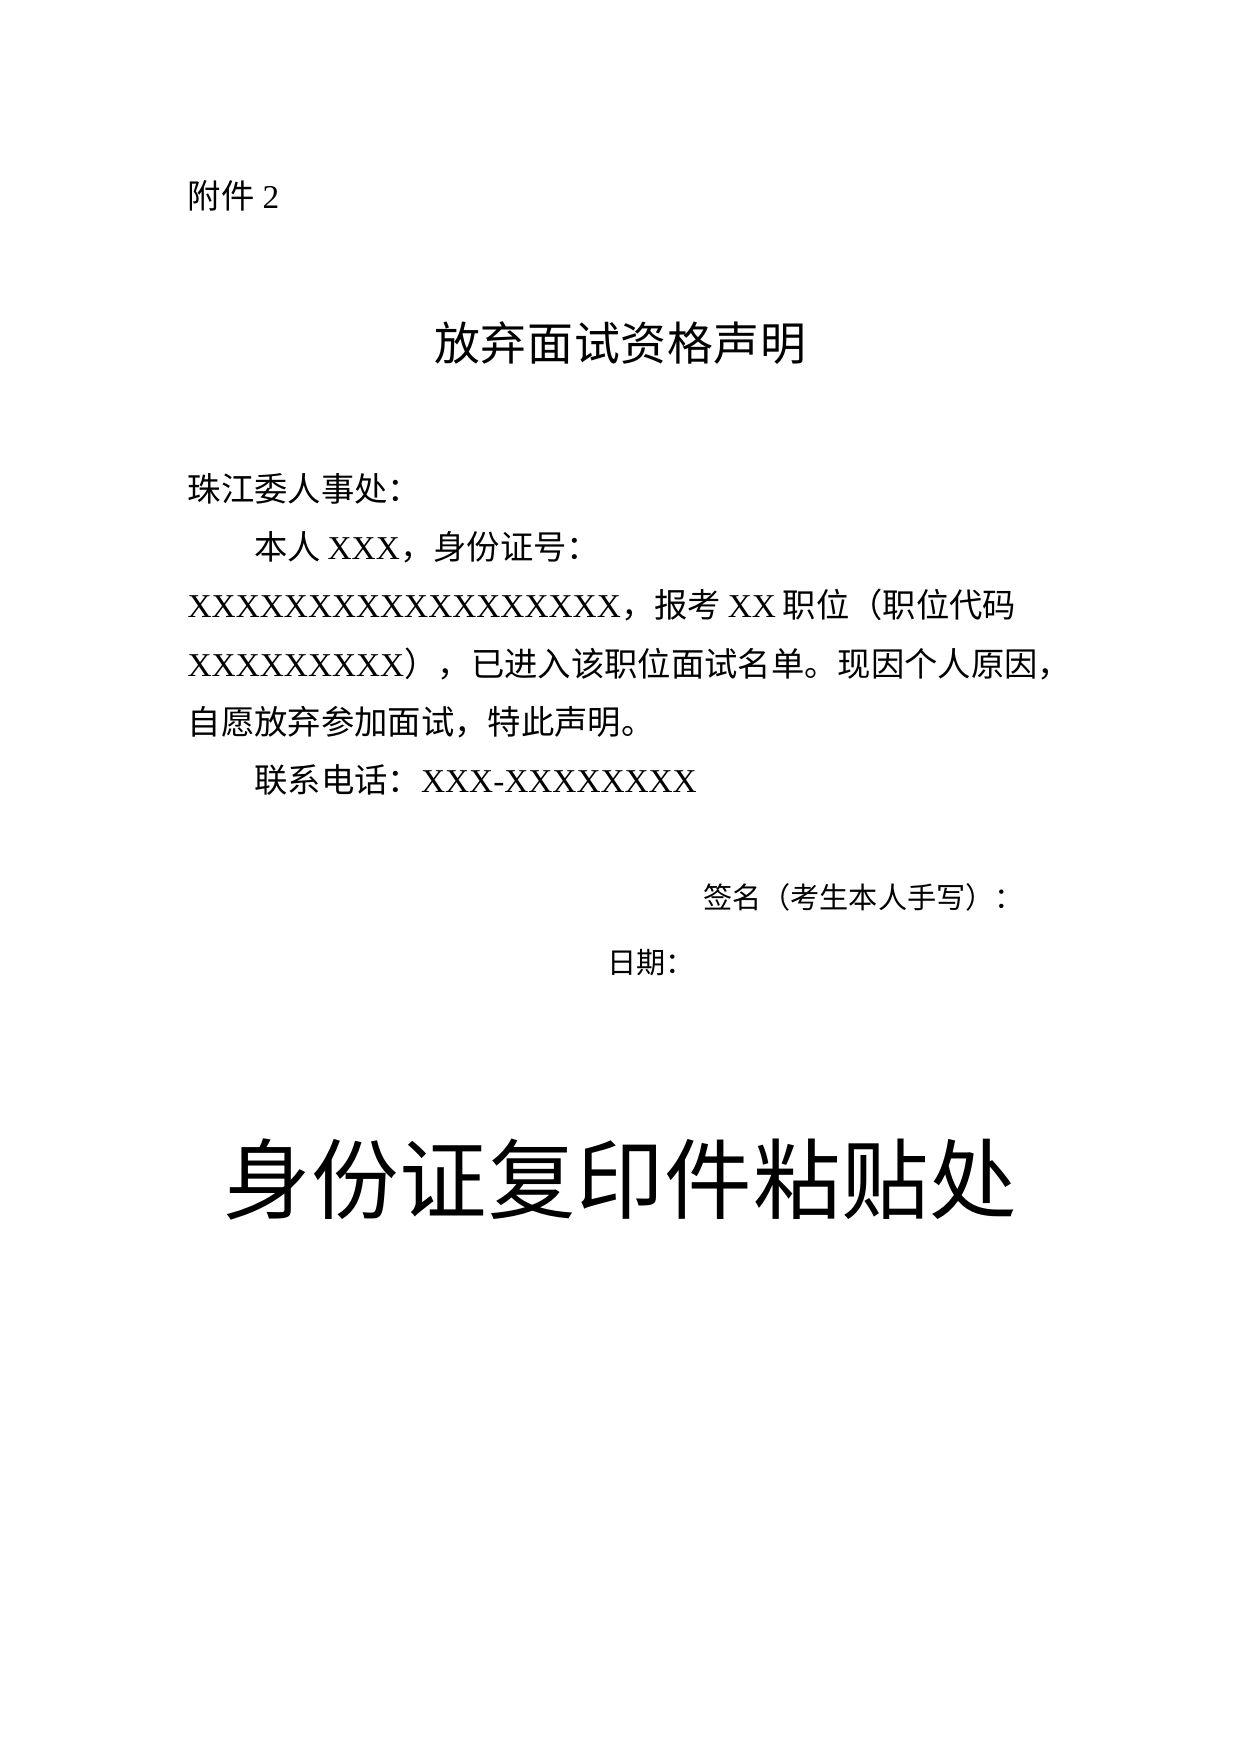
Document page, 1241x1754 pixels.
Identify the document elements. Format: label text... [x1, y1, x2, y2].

text 附件2 [187, 162, 1053, 227]
text 联系电话：XXX-XXXXXXXX [187, 746, 1053, 804]
text 本人XXX，身份证号：XXXXXXXXXXXXXXXXXX，报考XX职位（职位代码XXXXXXXXX），已进入该职位面试名单。现因个人原因，自愿放弃参加面试，特此声明。 [187, 513, 1053, 746]
text 签名（考生本人手写）： [187, 863, 1023, 928]
text 放弃面试资格声明 [187, 292, 1053, 389]
text 身份证复印件粘贴处 [187, 1109, 1053, 1239]
text 日期： [187, 928, 1053, 993]
text 珠江委人事处： [187, 454, 1053, 513]
